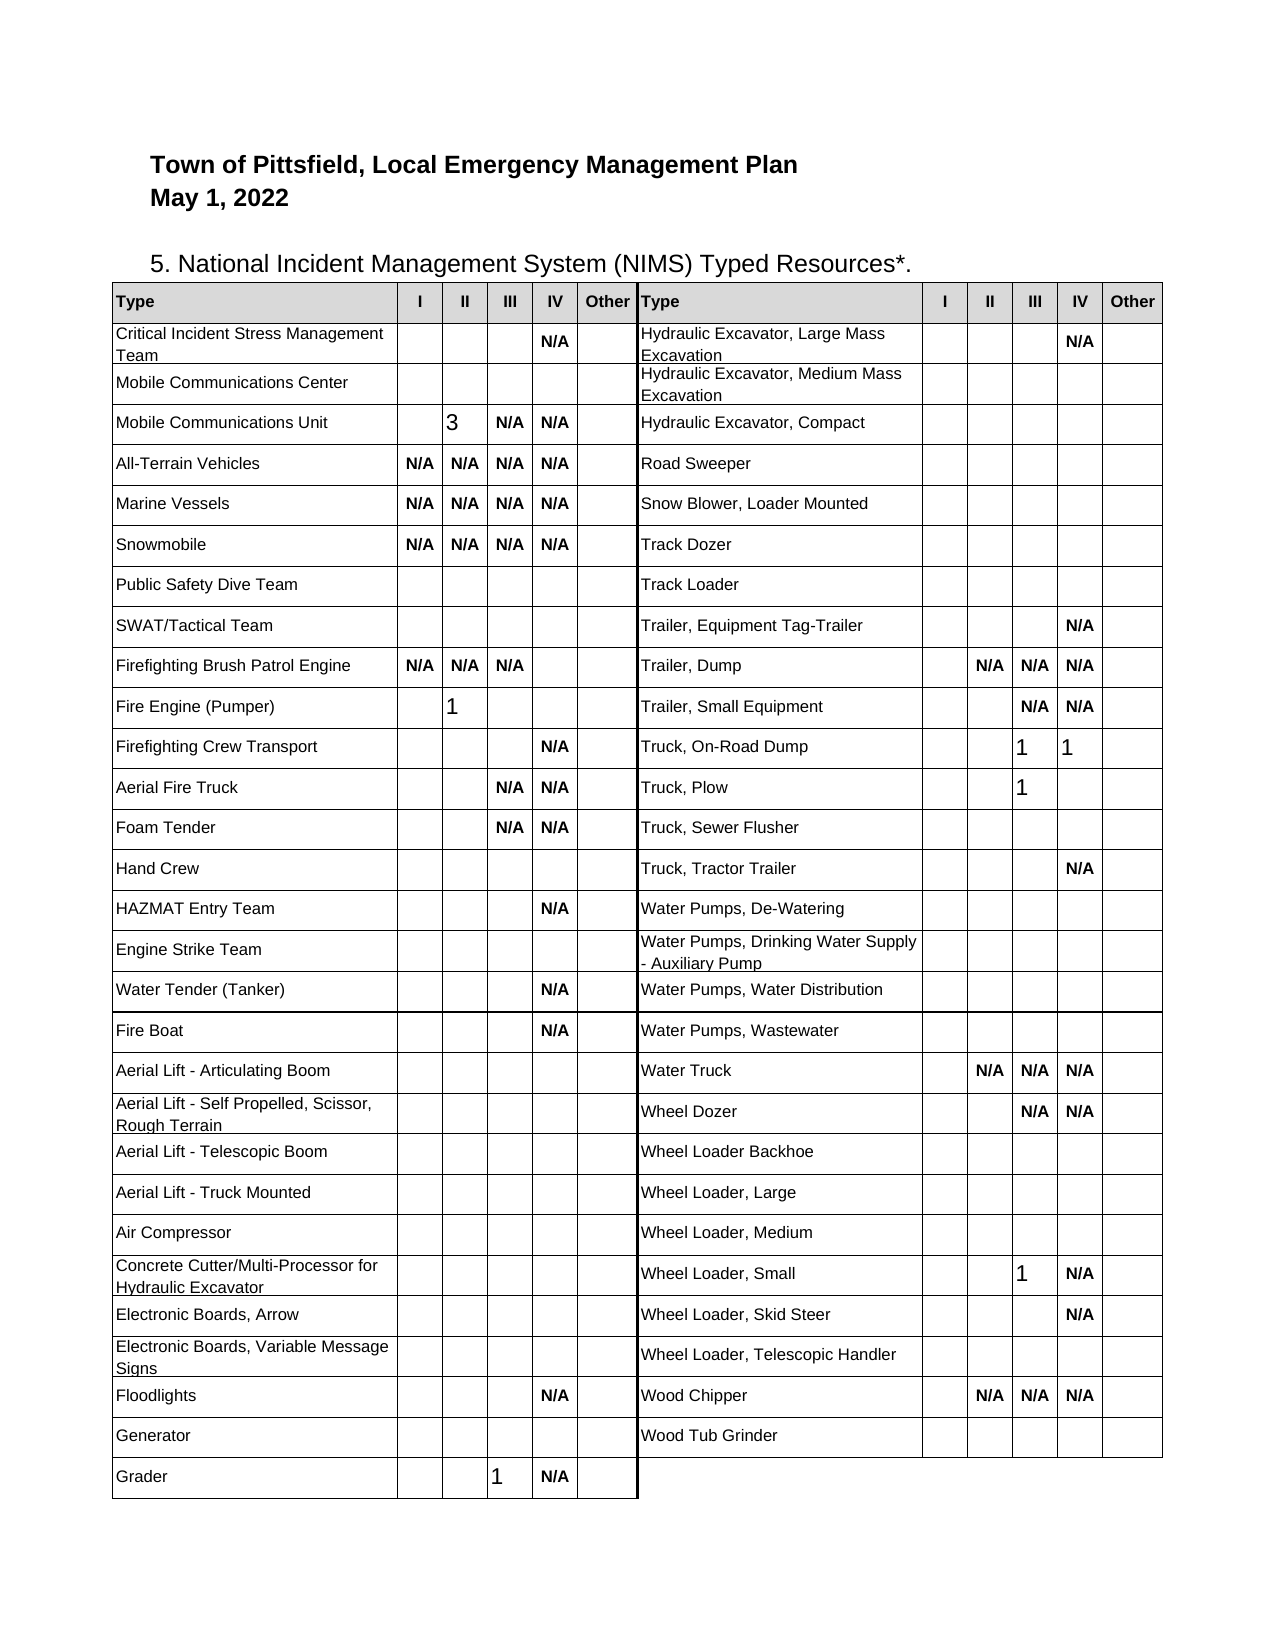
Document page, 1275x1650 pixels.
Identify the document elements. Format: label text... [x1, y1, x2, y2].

table_cell [533, 648, 577, 687]
table_cell [398, 850, 442, 890]
table_cell [1013, 1337, 1057, 1376]
table_cell [443, 1337, 487, 1376]
table_cell [578, 405, 636, 444]
table_cell Hydraulic Excavator, Compact [639, 405, 922, 444]
table_cell [578, 810, 636, 849]
table_cell SWAT/Tactical Team [113, 607, 397, 647]
table_cell [578, 607, 636, 647]
table_cell [533, 1418, 577, 1457]
table_cell [1013, 1215, 1057, 1254]
text May 1, 2022 [150, 183, 1125, 212]
table_cell [1103, 1296, 1162, 1336]
table_header IV [533, 283, 577, 323]
table_cell [1103, 1256, 1162, 1295]
table_cell [1103, 1458, 1162, 1498]
table_cell [1058, 364, 1102, 404]
table_cell 1 [1013, 769, 1057, 809]
table_cell [578, 931, 636, 971]
table_cell [578, 1296, 636, 1336]
table_cell [923, 567, 967, 606]
table_header Other [1103, 283, 1162, 323]
table_cell [443, 1377, 487, 1417]
table_cell [923, 729, 967, 768]
table_cell [488, 972, 532, 1011]
table_cell [923, 648, 967, 687]
table_cell Water Pumps, De-Watering [639, 891, 922, 930]
table_cell [968, 1175, 1012, 1214]
table_cell [443, 850, 487, 890]
table_cell [968, 1458, 1012, 1498]
table_cell [1058, 405, 1102, 444]
table_cell [578, 526, 636, 566]
table_cell [443, 972, 487, 1011]
table_cell [488, 1377, 532, 1417]
table_cell N/A [533, 526, 577, 566]
table_cell [968, 445, 1012, 485]
table_cell [923, 1134, 967, 1173]
table_cell [923, 1296, 967, 1336]
table_cell [923, 405, 967, 444]
table_cell [1058, 1175, 1102, 1214]
table_cell N/A [443, 445, 487, 485]
table_cell [578, 1256, 636, 1295]
table_cell [443, 1256, 487, 1295]
table_cell N/A [533, 810, 577, 849]
table_cell [488, 1013, 532, 1052]
table_cell [533, 1337, 577, 1376]
table_cell Wheel Loader, Small [639, 1256, 922, 1295]
table_cell [398, 1296, 442, 1336]
table_cell [923, 1013, 967, 1052]
table_cell Water Pumps, Drinking Water Supply - Auxiliary Pump [639, 931, 922, 971]
table_cell Public Safety Dive Team [113, 567, 397, 606]
table_cell [1103, 1418, 1162, 1457]
table_cell [443, 607, 487, 647]
table_cell [923, 445, 967, 485]
table_header I [398, 283, 442, 323]
table_cell [533, 931, 577, 971]
table_cell [923, 810, 967, 849]
table_cell [488, 1256, 532, 1295]
table_cell [488, 1134, 532, 1173]
table_cell [1013, 931, 1057, 971]
table_cell N/A [1013, 1094, 1057, 1133]
text Town of Pittsfield, Local Emergency Management Plan [150, 150, 1125, 179]
table_cell N/A [968, 648, 1012, 687]
table_cell [1103, 1094, 1162, 1133]
table_cell [398, 405, 442, 444]
table_cell N/A [533, 729, 577, 768]
table_cell [443, 364, 487, 404]
table_cell [578, 1013, 636, 1052]
table_cell [443, 1094, 487, 1133]
table_cell Foam Tender [113, 810, 397, 849]
table_cell N/A [488, 769, 532, 809]
table_cell [968, 931, 1012, 971]
table_cell [1103, 405, 1162, 444]
table_cell N/A [488, 486, 532, 525]
table_cell [398, 1094, 442, 1133]
table_cell [398, 1377, 442, 1417]
table_cell N/A [533, 445, 577, 485]
table_cell [488, 1053, 532, 1092]
table_cell [968, 364, 1012, 404]
table_cell [488, 1296, 532, 1336]
table_cell [398, 1175, 442, 1214]
table_cell Wood Tub Grinder [639, 1418, 922, 1457]
table_cell [1103, 931, 1162, 971]
table_cell [1058, 1134, 1102, 1173]
table_cell [968, 567, 1012, 606]
table_cell N/A [533, 1013, 577, 1052]
table_cell [1013, 810, 1057, 849]
table_cell [1013, 972, 1057, 1011]
table_cell [578, 972, 636, 1011]
table_cell [923, 891, 967, 930]
table_cell [968, 1296, 1012, 1336]
table_cell Trailer, Equipment Tag-Trailer [639, 607, 922, 647]
table_cell [443, 567, 487, 606]
table_cell Truck, Plow [639, 769, 922, 809]
table_cell [398, 1053, 442, 1092]
table_cell N/A [443, 526, 487, 566]
table_cell [578, 567, 636, 606]
table_cell [1013, 445, 1057, 485]
table_cell [923, 607, 967, 647]
table_cell Mobile Communications Center [113, 364, 397, 404]
table_cell Wheel Loader, Telescopic Handler [639, 1337, 922, 1376]
table_header II [443, 283, 487, 323]
table_cell [398, 1256, 442, 1295]
table_cell Electronic Boards, Arrow [113, 1296, 397, 1336]
table_cell [923, 1377, 967, 1417]
table_cell N/A [1058, 607, 1102, 647]
table_cell [533, 850, 577, 890]
table_cell [398, 688, 442, 728]
table_cell [398, 1337, 442, 1376]
table_cell [923, 1337, 967, 1376]
table_cell [1103, 729, 1162, 768]
table_cell [1013, 850, 1057, 890]
table_cell [1013, 324, 1057, 363]
table_cell [968, 1215, 1012, 1254]
table_cell [968, 405, 1012, 444]
table_cell Water Pumps, Water Distribution [639, 972, 922, 1011]
table_cell Firefighting Brush Patrol Engine [113, 648, 397, 687]
table_cell Hydraulic Excavator, Medium Mass Excavation [639, 364, 922, 404]
table_cell [1103, 567, 1162, 606]
table_header Type [113, 283, 397, 323]
table_cell N/A [1058, 324, 1102, 363]
table_cell [488, 1094, 532, 1133]
table_cell [1013, 1458, 1057, 1498]
table_cell Aerial Lift - Telescopic Boom [113, 1134, 397, 1173]
table_cell [533, 1134, 577, 1173]
table_cell N/A [533, 324, 577, 363]
table_cell N/A [488, 526, 532, 566]
table_cell [923, 1094, 967, 1133]
table_cell [923, 972, 967, 1011]
table_cell [443, 1175, 487, 1214]
table_cell N/A [1058, 1377, 1102, 1417]
table_cell [398, 769, 442, 809]
table_cell [488, 931, 532, 971]
table_cell [1058, 567, 1102, 606]
table_cell [923, 769, 967, 809]
table_cell N/A [488, 810, 532, 849]
table_cell N/A [488, 648, 532, 687]
table_cell N/A [968, 1377, 1012, 1417]
table_cell [443, 324, 487, 363]
table_cell [488, 1175, 532, 1214]
table_cell N/A [1058, 1296, 1102, 1336]
table_cell [968, 729, 1012, 768]
table_cell [578, 1418, 636, 1457]
table_cell [923, 526, 967, 566]
table_cell [968, 486, 1012, 525]
table_cell N/A [533, 1458, 577, 1498]
table_cell [923, 688, 967, 728]
table_cell [488, 364, 532, 404]
table_cell [533, 364, 577, 404]
table_cell [968, 769, 1012, 809]
table_cell N/A [1058, 850, 1102, 890]
table_cell [398, 931, 442, 971]
table_cell Wheel Loader, Skid Steer [639, 1296, 922, 1336]
table_cell [1103, 324, 1162, 363]
table_cell [578, 729, 636, 768]
table_cell Firefighting Crew Transport [113, 729, 397, 768]
table_cell [1103, 1134, 1162, 1173]
table_cell [578, 648, 636, 687]
table_cell Critical Incident Stress Management Team [113, 324, 397, 363]
table_cell Floodlights [113, 1377, 397, 1417]
table_cell [1058, 1215, 1102, 1254]
table_cell N/A [488, 405, 532, 444]
table_cell [1103, 769, 1162, 809]
table_cell Hand Crew [113, 850, 397, 890]
table_cell [1103, 1215, 1162, 1254]
table_cell N/A [1013, 1053, 1057, 1092]
table_cell [578, 1175, 636, 1214]
table_cell N/A [443, 486, 487, 525]
table_cell [443, 1215, 487, 1254]
table_header III [488, 283, 532, 323]
table_cell [1013, 567, 1057, 606]
table_cell N/A [1058, 648, 1102, 687]
table_cell [1058, 1418, 1102, 1457]
table_cell [968, 1134, 1012, 1173]
table_cell All-Terrain Vehicles [113, 445, 397, 485]
table_cell [398, 810, 442, 849]
table_cell Aerial Lift - Self Propelled, Scissor, Rough Terrain [113, 1094, 397, 1133]
table_header IV [1058, 283, 1102, 323]
table_cell [533, 1175, 577, 1214]
table_cell [443, 769, 487, 809]
table_cell [1103, 972, 1162, 1011]
table_cell [1103, 526, 1162, 566]
table_cell N/A [488, 445, 532, 485]
table_cell [578, 1458, 636, 1498]
table_cell Aerial Fire Truck [113, 769, 397, 809]
table_cell [1103, 850, 1162, 890]
table_cell Water Pumps, Wastewater [639, 1013, 922, 1052]
table_cell [1013, 891, 1057, 930]
table_cell Track Dozer [639, 526, 922, 566]
table_cell [1058, 486, 1102, 525]
table_cell [968, 1094, 1012, 1133]
table_cell N/A [1058, 1053, 1102, 1092]
table_cell N/A [398, 486, 442, 525]
table_cell Marine Vessels [113, 486, 397, 525]
table_cell [1103, 1377, 1162, 1417]
table_cell [488, 688, 532, 728]
table_cell [1013, 364, 1057, 404]
table_cell [443, 729, 487, 768]
table_cell [488, 850, 532, 890]
table_cell [968, 972, 1012, 1011]
table_cell Water Truck [639, 1053, 922, 1092]
table_cell Mobile Communications Unit [113, 405, 397, 444]
table_cell [578, 445, 636, 485]
table_cell [968, 1337, 1012, 1376]
table_cell [398, 567, 442, 606]
table_cell HAZMAT Entry Team [113, 891, 397, 930]
table_cell [488, 1215, 532, 1254]
table_cell Grader [113, 1458, 397, 1498]
table_cell [1103, 486, 1162, 525]
table_cell [1013, 1175, 1057, 1214]
table_cell [533, 1256, 577, 1295]
table_cell Wheel Loader Backhoe [639, 1134, 922, 1173]
table_cell Trailer, Dump [639, 648, 922, 687]
table_cell [1058, 891, 1102, 930]
table_cell [443, 1053, 487, 1092]
table_cell [1013, 1418, 1057, 1457]
table_cell [1013, 1013, 1057, 1052]
table_cell [578, 324, 636, 363]
table_cell Fire Boat [113, 1013, 397, 1052]
table_cell [578, 1215, 636, 1254]
table_cell [1103, 891, 1162, 930]
table_cell [578, 486, 636, 525]
table_cell [398, 1134, 442, 1173]
table_header Type [639, 283, 922, 323]
table_cell [1013, 607, 1057, 647]
table_cell N/A [533, 891, 577, 930]
table_cell [443, 1013, 487, 1052]
table_cell [968, 526, 1012, 566]
table_cell Concrete Cutter/Multi-Processor for Hydraulic Excavator [113, 1256, 397, 1295]
table_cell [923, 486, 967, 525]
table_cell [968, 324, 1012, 363]
table_cell [1058, 1337, 1102, 1376]
table_cell [968, 607, 1012, 647]
table_cell [533, 607, 577, 647]
table_cell [1013, 486, 1057, 525]
table_cell N/A [1013, 648, 1057, 687]
table_cell [923, 324, 967, 363]
table_cell [398, 1013, 442, 1052]
table_cell 3 [443, 405, 487, 444]
table_cell [443, 1458, 487, 1498]
table_cell [1013, 526, 1057, 566]
table_cell [488, 567, 532, 606]
table_cell [1103, 364, 1162, 404]
table_cell [398, 972, 442, 1011]
table_cell [639, 1458, 922, 1498]
table_header III [1013, 283, 1057, 323]
table_cell [578, 688, 636, 728]
table_cell Track Loader [639, 567, 922, 606]
table_cell [1013, 405, 1057, 444]
table_cell [398, 1458, 442, 1498]
table_cell [443, 1418, 487, 1457]
table_cell Wheel Loader, Large [639, 1175, 922, 1214]
table_cell [1103, 648, 1162, 687]
table_cell N/A [1013, 688, 1057, 728]
table_cell [923, 850, 967, 890]
table_cell [968, 688, 1012, 728]
table_cell [488, 1418, 532, 1457]
table_cell N/A [1058, 1256, 1102, 1295]
text 5. National Incident Management System (NIMS) Typed Resources*. [150, 249, 1125, 278]
table_cell [443, 931, 487, 971]
table_cell [578, 1377, 636, 1417]
table_cell [1103, 445, 1162, 485]
table_cell [968, 891, 1012, 930]
table_cell [578, 1053, 636, 1092]
table_cell [533, 1094, 577, 1133]
table_cell Generator [113, 1418, 397, 1457]
table_cell N/A [968, 1053, 1012, 1092]
table_cell [398, 1215, 442, 1254]
table_cell Aerial Lift - Articulating Boom [113, 1053, 397, 1092]
table_cell [1103, 810, 1162, 849]
table_cell Snow Blower, Loader Mounted [639, 486, 922, 525]
table_cell [578, 1134, 636, 1173]
table_cell N/A [533, 769, 577, 809]
table_cell 1 [443, 688, 487, 728]
table_cell [1058, 526, 1102, 566]
table_cell [1103, 1337, 1162, 1376]
table_cell [443, 1134, 487, 1173]
table_cell [923, 1215, 967, 1254]
table_cell [578, 769, 636, 809]
table_cell [923, 1175, 967, 1214]
table_cell [533, 1053, 577, 1092]
table_cell [533, 1296, 577, 1336]
table_cell [488, 324, 532, 363]
table_cell [578, 1094, 636, 1133]
table_cell [398, 891, 442, 930]
table_cell 1 [1013, 729, 1057, 768]
table_cell [923, 364, 967, 404]
table_cell N/A [533, 972, 577, 1011]
table_cell [398, 729, 442, 768]
table_cell [488, 607, 532, 647]
table_cell N/A [443, 648, 487, 687]
table_cell Air Compressor [113, 1215, 397, 1254]
table_cell [1013, 1296, 1057, 1336]
table_cell Wheel Dozer [639, 1094, 922, 1133]
table_cell [968, 850, 1012, 890]
table_cell 1 [1058, 729, 1102, 768]
table_cell [1058, 769, 1102, 809]
table_cell [578, 891, 636, 930]
table_cell N/A [533, 486, 577, 525]
table_cell [578, 850, 636, 890]
table_cell Hydraulic Excavator, Large Mass Excavation [639, 324, 922, 363]
table_cell [923, 931, 967, 971]
table_cell [533, 1215, 577, 1254]
table_cell N/A [398, 526, 442, 566]
table_cell [578, 364, 636, 404]
table_cell 1 [488, 1458, 532, 1498]
table_cell N/A [1058, 1094, 1102, 1133]
table_cell [923, 1053, 967, 1092]
table_cell Truck, Sewer Flusher [639, 810, 922, 849]
table_cell [1058, 1013, 1102, 1052]
table_cell [1103, 1053, 1162, 1092]
table_cell [488, 729, 532, 768]
table_cell [923, 1256, 967, 1295]
table_cell N/A [1013, 1377, 1057, 1417]
table_cell [443, 810, 487, 849]
table_cell Truck, Tractor Trailer [639, 850, 922, 890]
table_cell Trailer, Small Equipment [639, 688, 922, 728]
table_cell [923, 1458, 967, 1498]
table_cell Wheel Loader, Medium [639, 1215, 922, 1254]
table_cell [578, 1337, 636, 1376]
table_cell N/A [533, 405, 577, 444]
table_cell Fire Engine (Pumper) [113, 688, 397, 728]
table_cell Aerial Lift - Truck Mounted [113, 1175, 397, 1214]
table_cell [1058, 972, 1102, 1011]
table_cell [488, 891, 532, 930]
table_cell [1058, 445, 1102, 485]
table_cell [1103, 1013, 1162, 1052]
table_cell [398, 364, 442, 404]
table_cell [1103, 688, 1162, 728]
table_cell [533, 567, 577, 606]
table_cell Engine Strike Team [113, 931, 397, 971]
table_cell [968, 1418, 1012, 1457]
table_cell [398, 1418, 442, 1457]
table_cell Road Sweeper [639, 445, 922, 485]
table_cell 1 [1013, 1256, 1057, 1295]
table_header Other [578, 283, 636, 323]
table_cell [923, 1418, 967, 1457]
table_cell [1103, 1175, 1162, 1214]
table_header I [923, 283, 967, 323]
table_cell [1058, 931, 1102, 971]
table_cell [968, 1256, 1012, 1295]
table_cell [1058, 810, 1102, 849]
table_cell Truck, On-Road Dump [639, 729, 922, 768]
table_cell Water Tender (Tanker) [113, 972, 397, 1011]
table_cell [968, 810, 1012, 849]
table_cell [533, 688, 577, 728]
table_cell [443, 1296, 487, 1336]
table_cell N/A [398, 445, 442, 485]
table_cell Electronic Boards, Variable Message Signs [113, 1337, 397, 1376]
table_cell Snowmobile [113, 526, 397, 566]
table_cell N/A [1058, 688, 1102, 728]
table_cell Wood Chipper [639, 1377, 922, 1417]
table_cell [1058, 1458, 1102, 1498]
table_cell N/A [398, 648, 442, 687]
table_cell [443, 891, 487, 930]
table_cell [398, 324, 442, 363]
table_cell [968, 1013, 1012, 1052]
table_cell [1013, 1134, 1057, 1173]
table_cell [1103, 607, 1162, 647]
table_cell [398, 607, 442, 647]
table_cell N/A [533, 1377, 577, 1417]
table_cell [488, 1337, 532, 1376]
table_header II [968, 283, 1012, 323]
